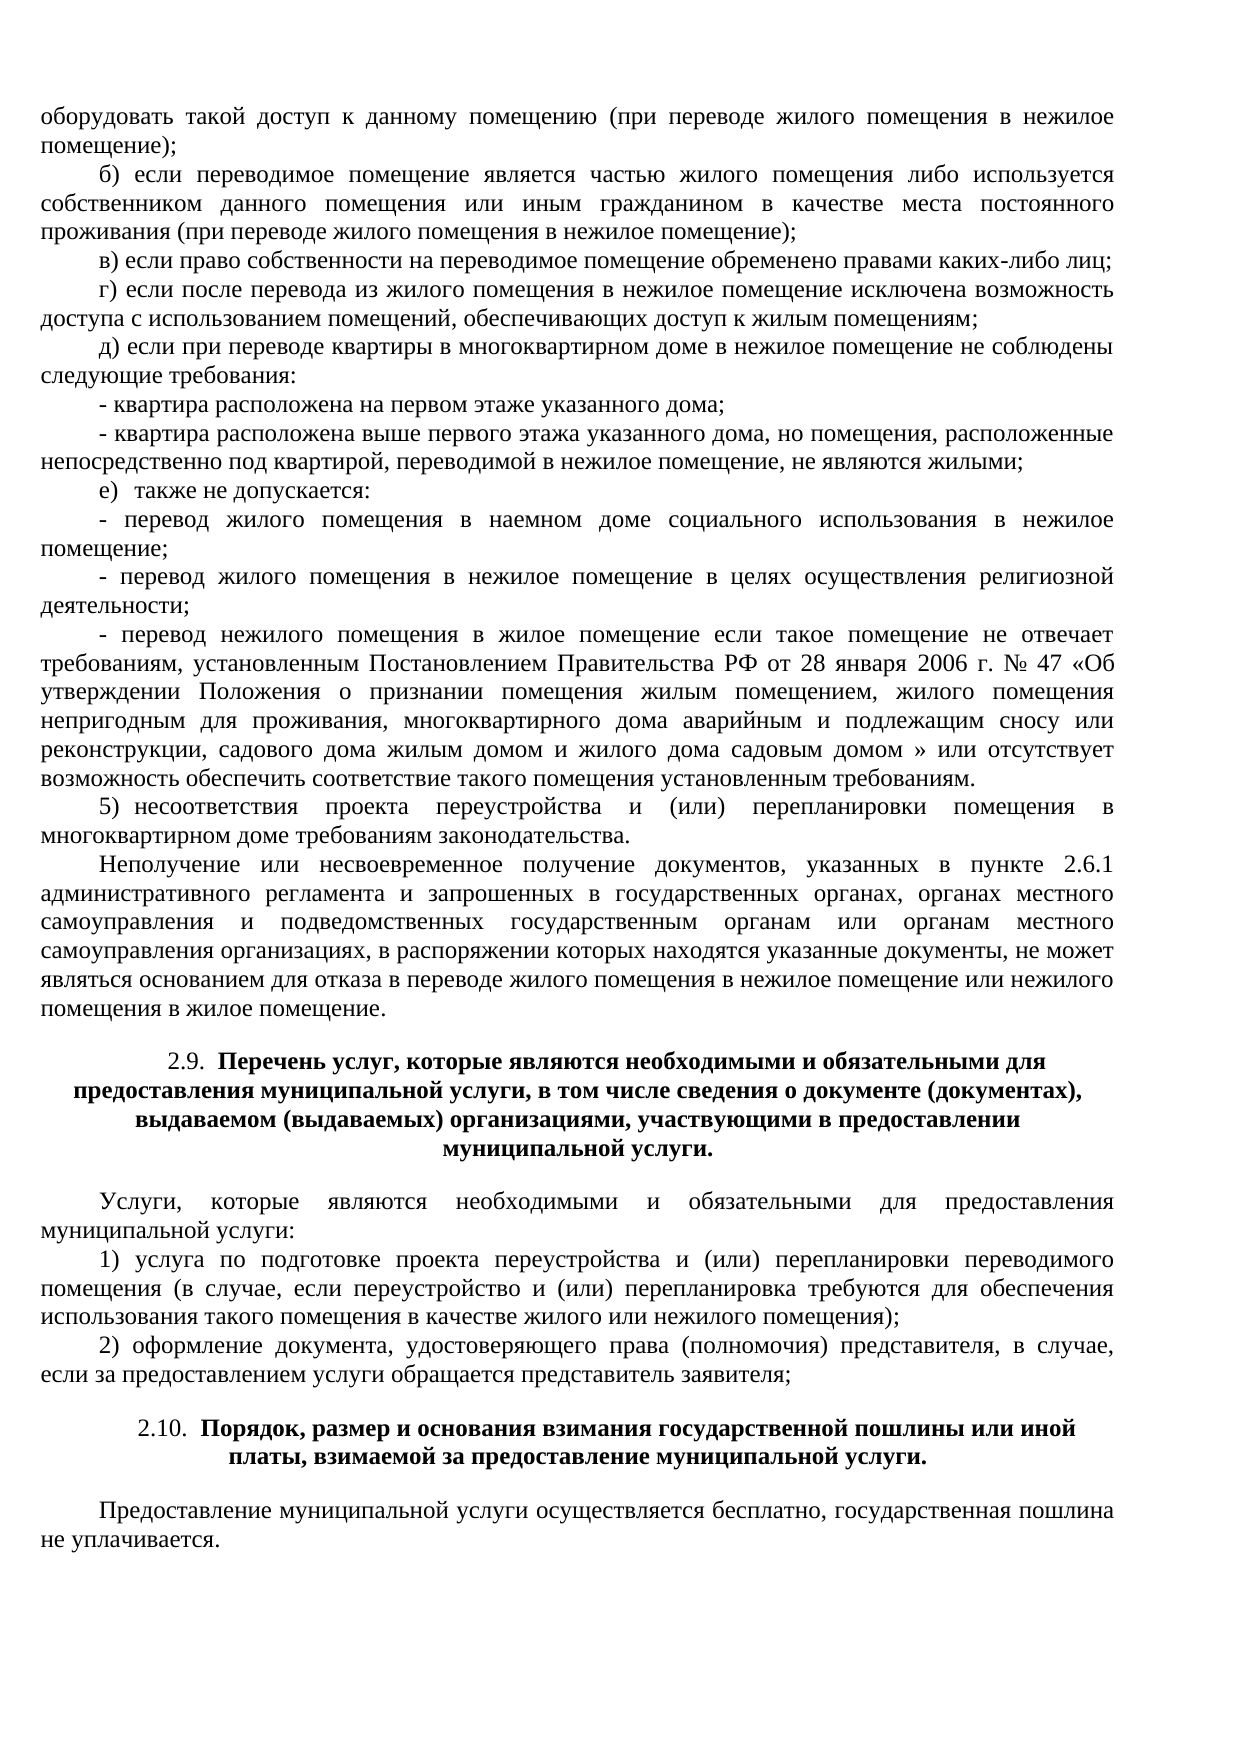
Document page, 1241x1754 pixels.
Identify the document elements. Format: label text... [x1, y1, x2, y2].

text - перевод жилого помещения в наемном доме социального использования в нежилое помещение; [40, 504, 1115, 561]
text 2) оформление документа, удостоверяющего права (полномочия) представителя, в случае, если за предоставлением услуги обращается представитель заявителя; [40, 1330, 1115, 1388]
text - перевод жилого помещения в нежилое помещение в целях осуществления религиозной деятельности; [40, 561, 1115, 619]
text - квартира расположена на первом этаже указанного дома; [40, 389, 1115, 418]
text Предоставление муниципальной услуги осуществляется бесплатно, государственная пошлина не уплачивается. [40, 1495, 1115, 1553]
text д) если при переводе квартиры в многоквартирном доме в нежилое помещение не соблюдены следующие требования: [40, 331, 1115, 389]
list Порядок, размер и основания взимания государственной пошлины или иной платы, взимаемой за предоставление муниципальной услуги. [40, 1413, 1115, 1470]
text Услуги, которые являются необходимыми и обязательными для предоставления муниципальной услуги: [40, 1186, 1115, 1244]
text 1) услуга по подготовке проекта переустройства и (или) перепланировки переводимого помещения (в случае, если переустройство и (или) перепланировка требуются для обеспечения использования такого помещения в качестве жилого или нежилого помещения); [40, 1244, 1115, 1330]
text е) также не допускается: [40, 475, 1115, 504]
text Неполучение или несвоевременное получение документов, указанных в пункте 2.6.1 административного регламента и запрошенных в государственных органах, органах местного самоуправления и подведомственных государственным органам или органам местного самоуправления организациях, в распоряжении которых находятся указанные документы, не может являться основанием для отказа в переводе жилого помещения в нежилое помещение или нежилого помещения в жилое помещение. [40, 849, 1115, 1021]
text в) если право собственности на переводимое помещение обременено правами каких-либо лиц; [40, 245, 1115, 274]
list Перечень услуг, которые являются необходимыми и обязательными для предоставления муниципальной услуги, в том числе сведения о документе (документах), выдаваемом (выдаваемых) организациями, участвующими в предоставлении муниципальной услуги. [40, 1046, 1115, 1161]
text б) если переводимое помещение является частью жилого помещения либо используется собственником данного помещения или иным гражданином в качестве места постоянного проживания (при переводе жилого помещения в нежилое помещение); [40, 159, 1115, 245]
text - квартира расположена выше первого этажа указанного дома, но помещения, расположенные непосредственно под квартирой, переводимой в нежилое помещение, не являются жилыми; [40, 418, 1115, 475]
text г) если после перевода из жилого помещения в нежилое помещение исключена возможность доступа с использованием помещений, обеспечивающих доступ к жилым помещениям; [40, 274, 1115, 331]
list несоответствия проекта переустройства и (или) перепланировки помещения в многоквартирном доме требованиям законодательства. [40, 791, 1115, 849]
text - перевод нежилого помещения в жилое помещение если такое помещение не отвечает требованиям, установленным Постановлением Правительства РФ от 28 января 2006 г. № 47 «Об утверждении Положения о признании помещения жилым помещением, жилого помещения непригодным для проживания, многоквартирного дома аварийным и подлежащим сносу или реконструкции, садового дома жилым домом и жилого дома садовым домом » или отсутствует возможность обеспечить соответствие такого помещения установленным требованиям. [40, 619, 1115, 791]
